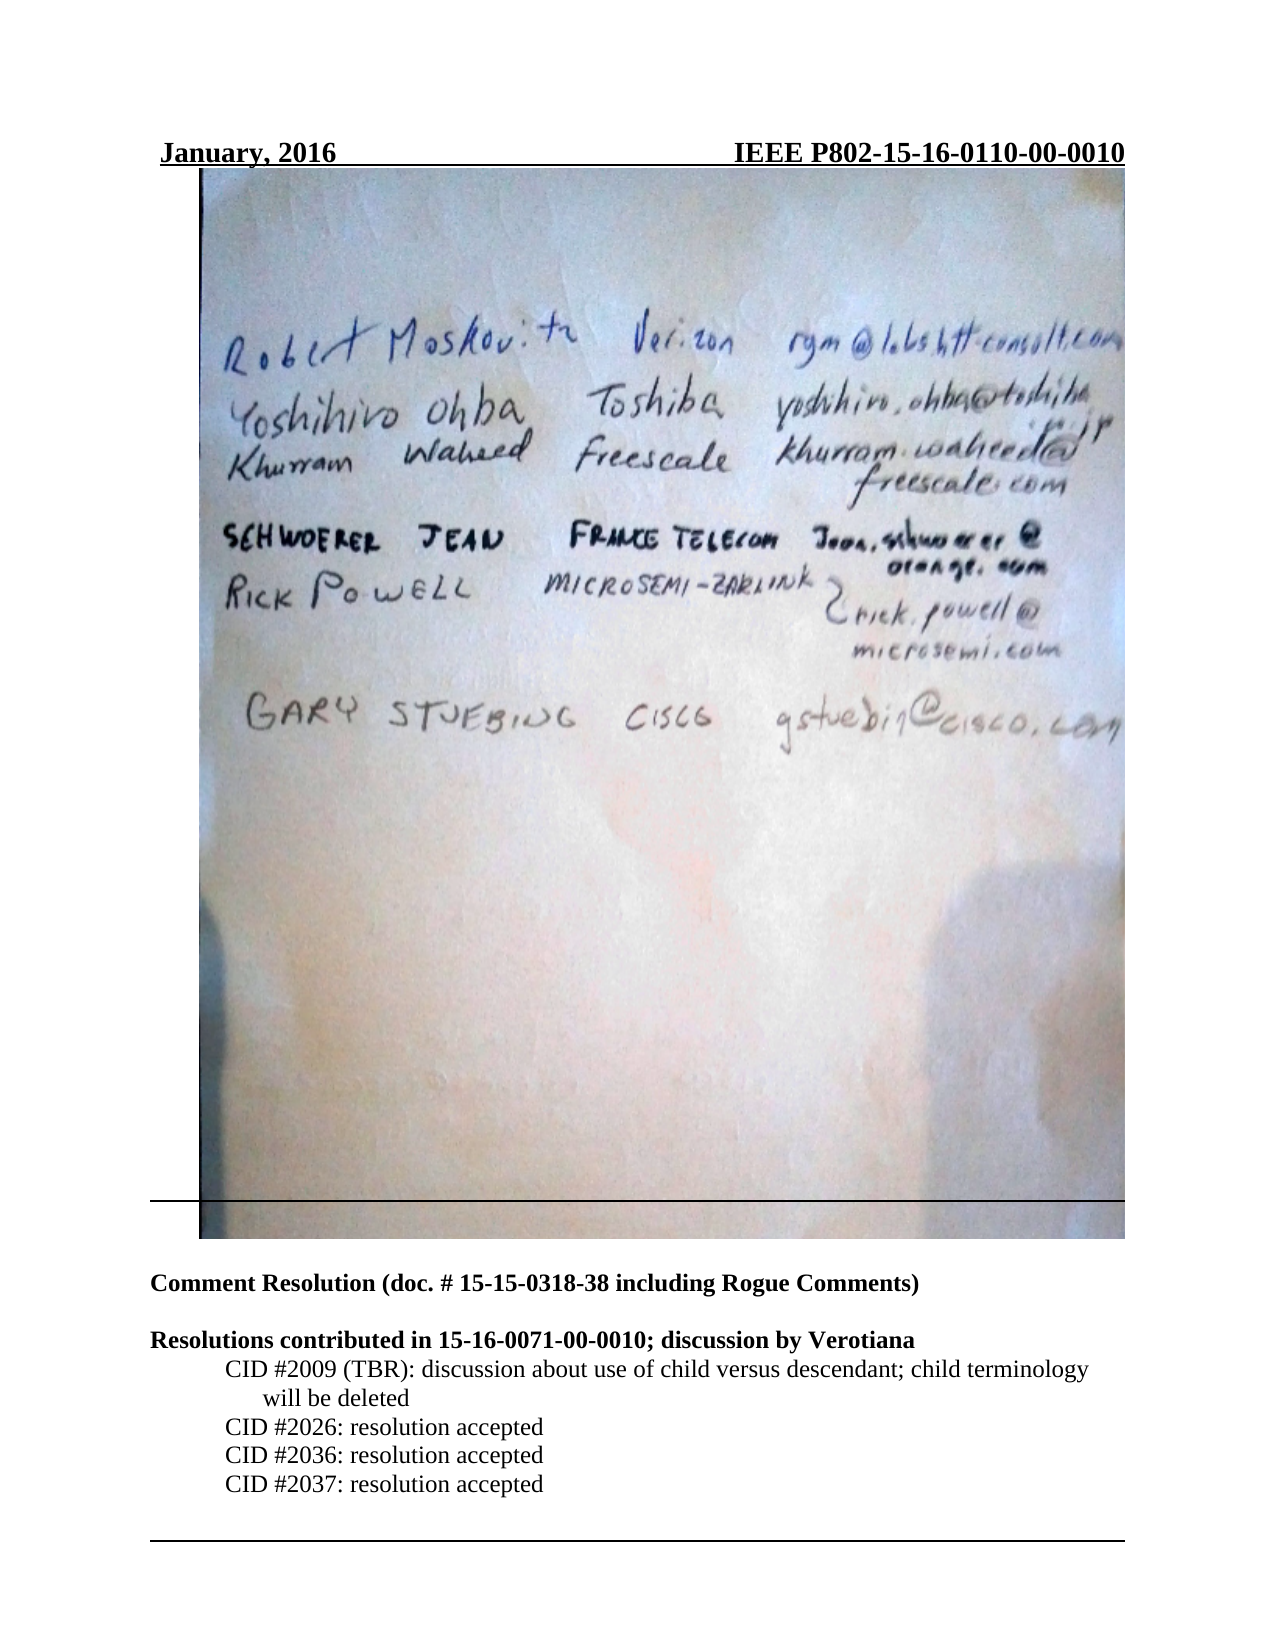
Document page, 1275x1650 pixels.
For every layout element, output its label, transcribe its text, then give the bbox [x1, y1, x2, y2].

text CID #2036: resolution accepted [225, 1440, 1125, 1469]
text Resolutions contributed in 15-16-0071-00-0010; discussion by Verotiana [150, 1325, 1125, 1354]
text CID #2037: resolution accepted [225, 1469, 1125, 1498]
text CID #2026: resolution accepted [225, 1412, 1125, 1440]
text CID #2009 (TBR): discussion about use of child versus descendant; child terminology will be deleted [225, 1354, 1125, 1412]
text Comment Resolution (doc. # 15-15-0318-38 including Rogue Comments) [150, 1268, 1125, 1297]
